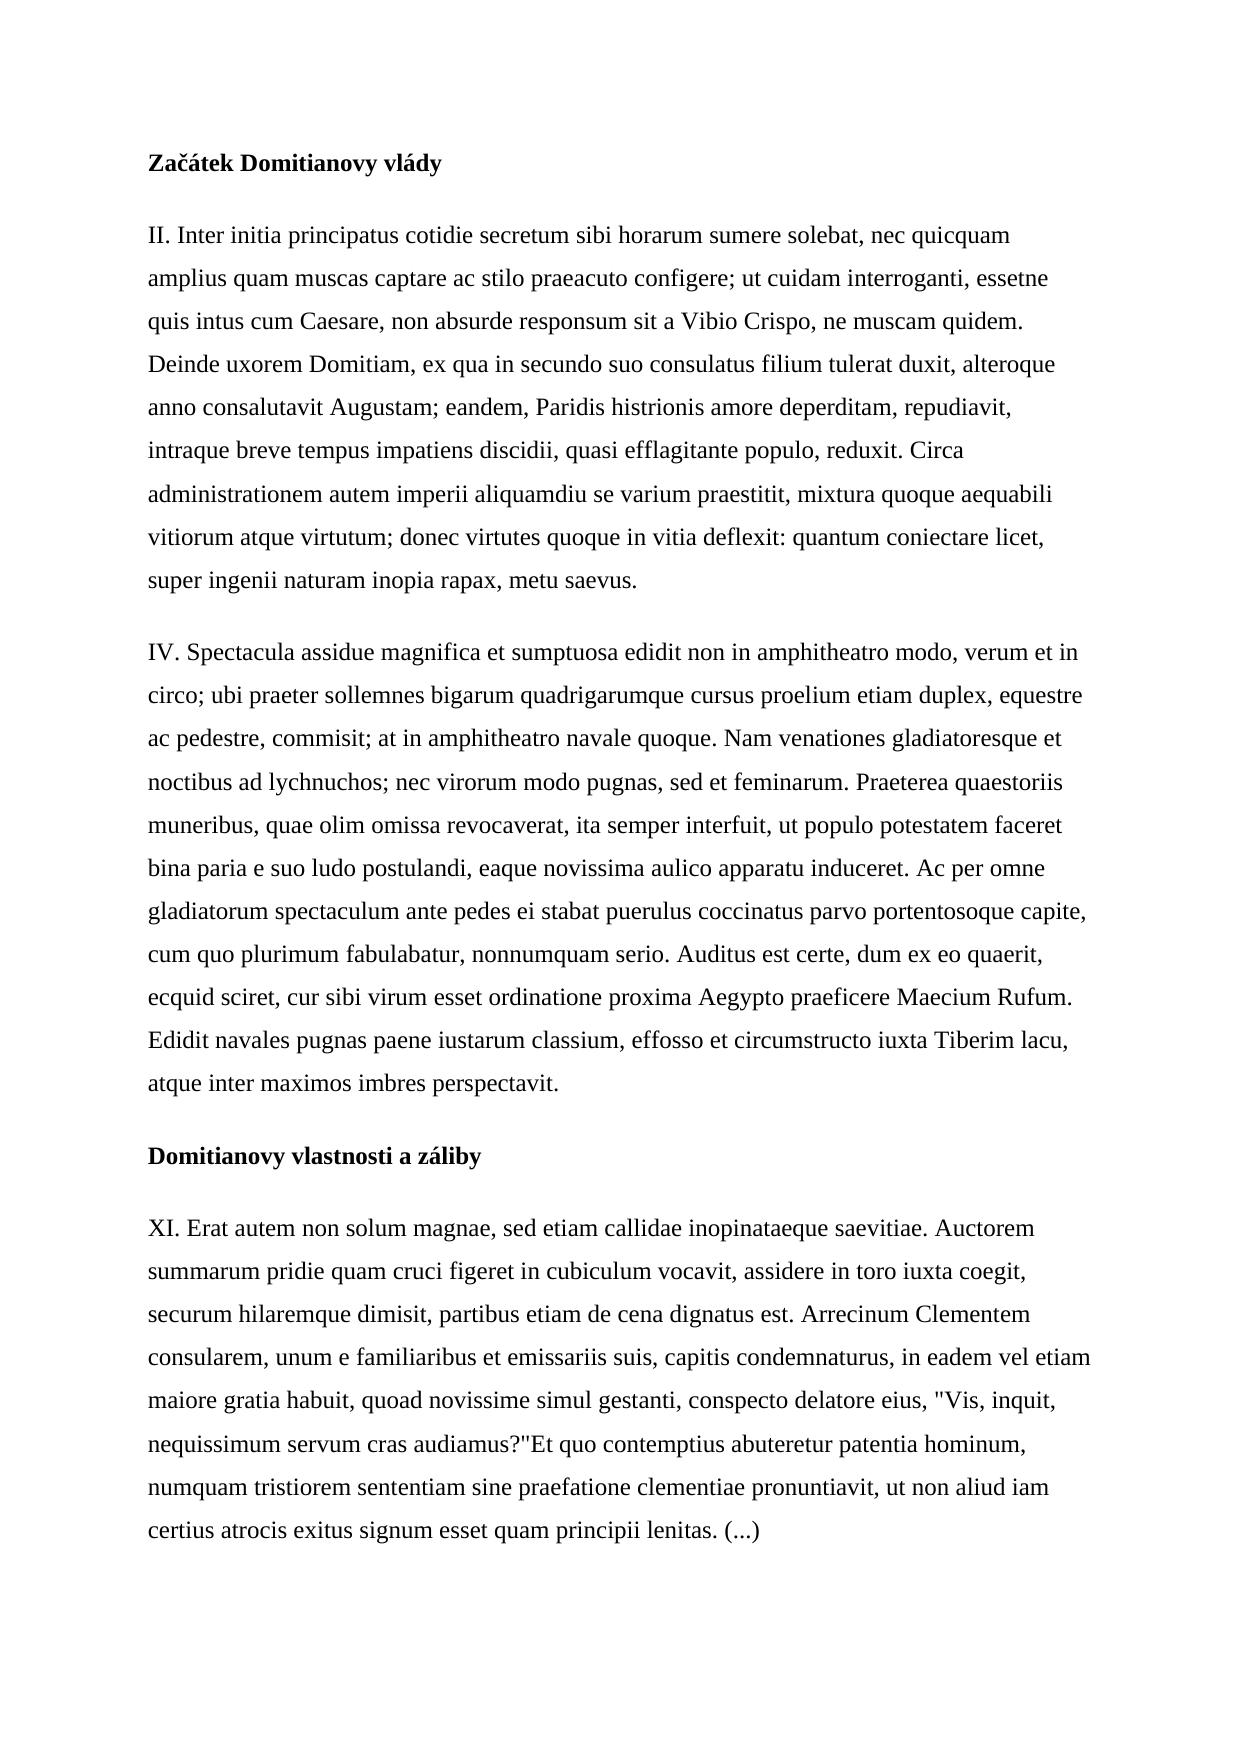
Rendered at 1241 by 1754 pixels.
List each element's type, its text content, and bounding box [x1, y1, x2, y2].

text XI. Erat autem non solum magnae, sed etiam callidae inopinataeque saevitiae. Auctorem summarum pridie quam cruci figeret in cubiculum vocavit, assidere in toro iuxta coegit, securum hilaremque dimisit, partibus etiam de cena dignatus est. Arrecinum Clementem consularem, unum e familiaribus et emissariis suis, capitis condemnaturus, in eadem vel etiam maiore gratia habuit, quoad novissime simul gestanti, conspecto delatore eius, "Vis, inquit, nequissimum servum cras audiamus?"Et quo contemptius abuteretur patentia hominum, numquam tristiorem sententiam sine praefatione clementiae pronuntiavit, ut non aliud iam certius atrocis exitus signum esset quam principii lenitas. (...) [148, 1213, 1093, 1544]
text Začátek Domitianovy vlády [148, 148, 1093, 176]
text IV. Spectacula assidue magnifica et sumptuosa edidit non in amphitheatro modo, verum et in circo; ubi praeter sollemnes bigarum quadrigarumque cursus proelium etiam duplex, equestre ac pedestre, commisit; at in amphitheatro navale quoque. Nam venationes gladiatoresque et noctibus ad lychnuchos; nec virorum modo pugnas, sed et feminarum. Praeterea quaestoriis muneribus, quae olim omissa revocaverat, ita semper interfuit, ut populo potestatem faceret bina paria e suo ludo postulandi, eaque novissima aulico apparatu induceret. Ac per omne gladiatorum spectaculum ante pedes ei stabat puerulus coccinatus parvo portentosoque capite, cum quo plurimum fabulabatur, nonnumquam serio. Auditus est certe, dum ex eo quaerit, ecquid sciret, cur sibi virum esset ordinatione proxima Aegypto praeficere Maecium Rufum. Edidit navales pugnas paene iustarum classium, effosso et circumstructo iuxta Tiberim lacu, atque inter maximos imbres perspectavit. [148, 637, 1093, 1097]
text Domitianovy vlastnosti a záliby [148, 1141, 1093, 1169]
text II. Inter initia principatus cotidie secretum sibi horarum sumere solebat, nec quicquam amplius quam muscas captare ac stilo praeacuto configere; ut cuidam interroganti, essetne quis intus cum Caesare, non absurde responsum sit a Vibio Crispo, ne muscam quidem. Deinde uxorem Domitiam, ex qua in secundo suo consulatus filium tulerat duxit, alteroque anno consalutavit Augustam; eandem, Paridis histrionis amore deperditam, repudiavit, intraque breve tempus impatiens discidii, quasi efflagitante populo, reduxit. Circa administrationem autem imperii aliquamdiu se varium praestitit, mixtura quoque aequabili vitiorum atque virtutum; donec virtutes quoque in vitia deflexit: quantum coniectare licet, super ingenii naturam inopia rapax, metu saevus. [148, 220, 1093, 594]
